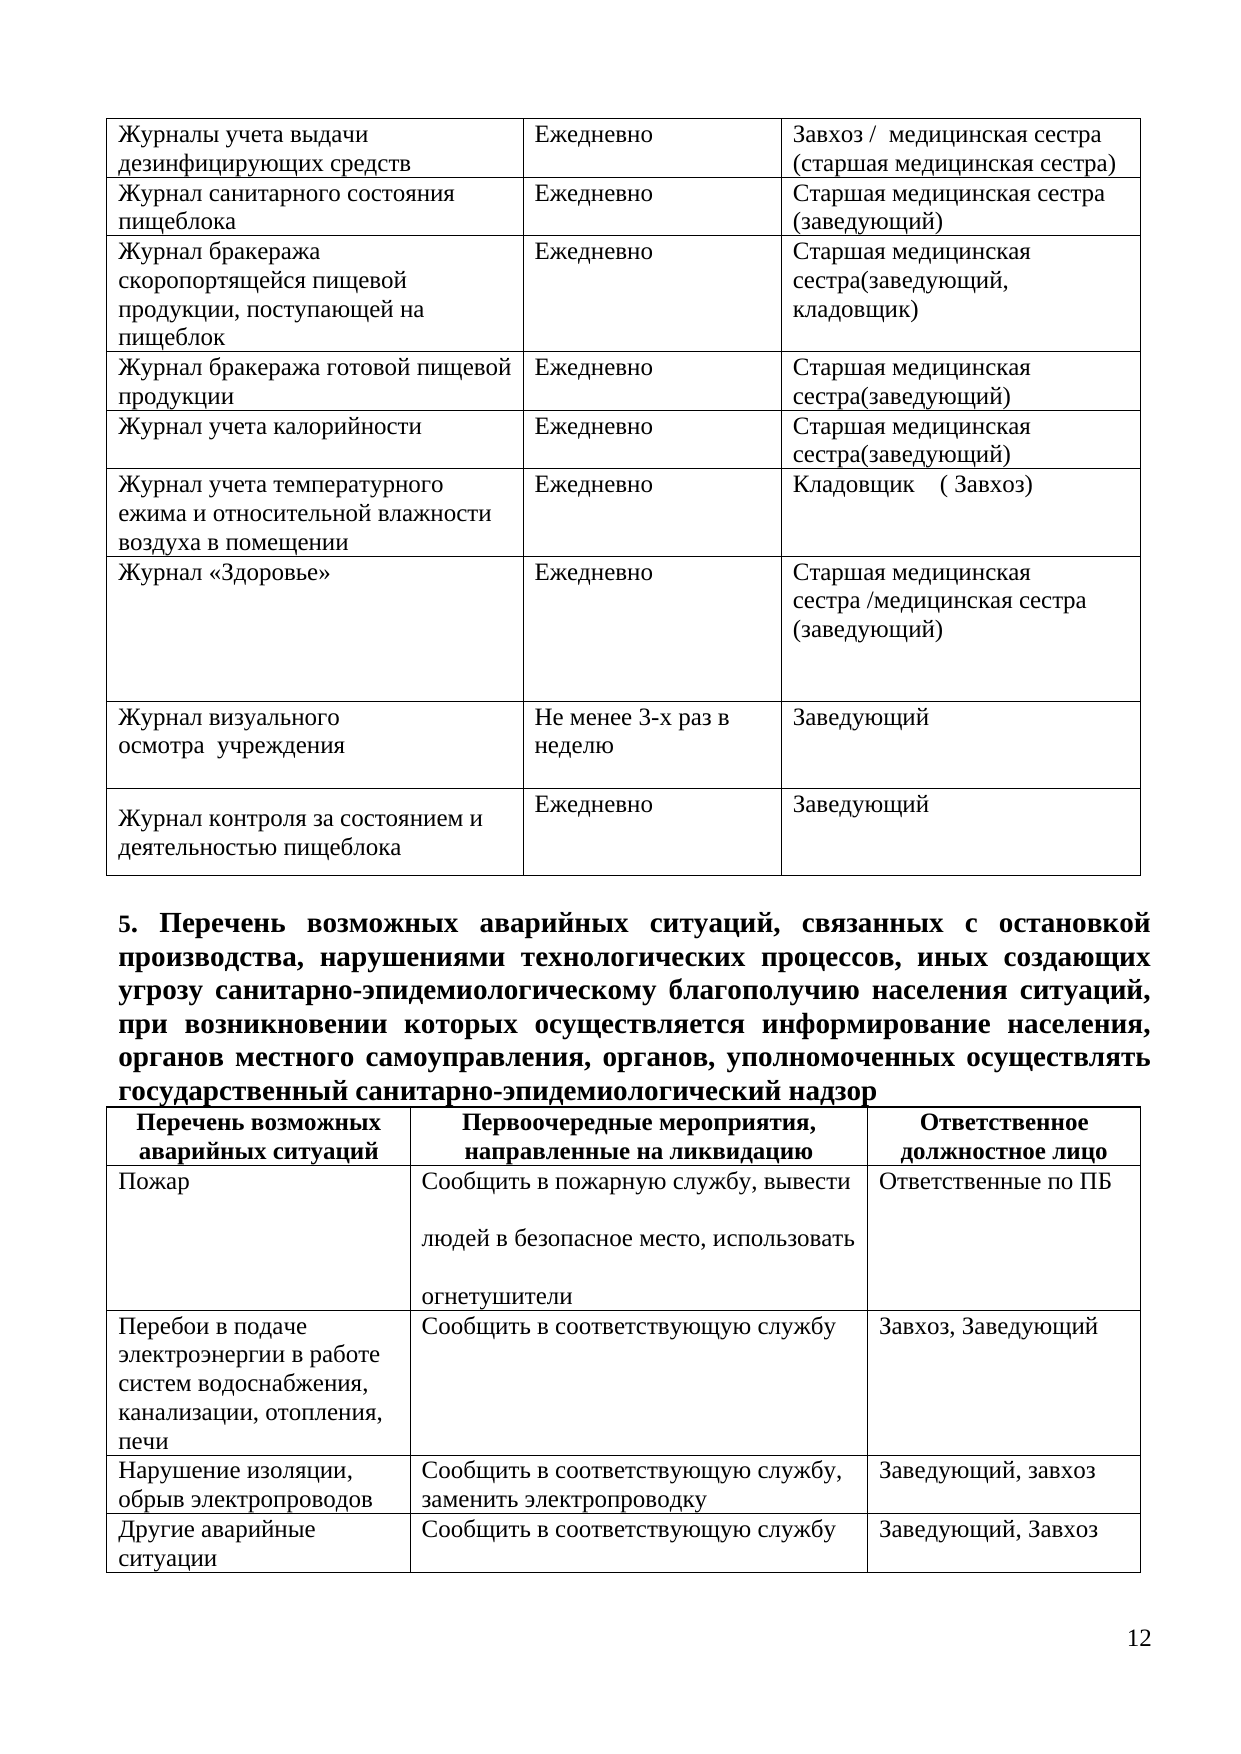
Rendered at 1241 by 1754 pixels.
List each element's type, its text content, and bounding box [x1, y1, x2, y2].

table_cell Ежедневно [524, 469, 781, 556]
table_cell Завхоз / медицинская сестра (старшая медицинская сестра) [782, 119, 1140, 177]
table_cell Пожар [107, 1166, 410, 1310]
table_cell Нарушение изоляции, обрыв электропроводов [107, 1456, 410, 1513]
table_cell Старшая медицинская сестра /медицинская сестра (заведующий) [782, 557, 1140, 701]
table_header Перечень возможных аварийных ситуаций [107, 1108, 410, 1165]
table_cell Ежедневно [524, 119, 781, 177]
table_cell Журнал учета температурного ежима и относительной влажности воздуха в помещении [107, 469, 523, 556]
table_header Ответственное должностное лицо [868, 1108, 1140, 1165]
table_cell Журнал санитарного состояния пищеблока [107, 178, 523, 235]
table_cell Заведующий [782, 702, 1140, 788]
table_header Первоочередные мероприятия, направленные на ликвидацию [411, 1108, 867, 1165]
table_cell Журнал контроля за состоянием и деятельностью пищеблока [107, 789, 523, 875]
table_cell Старшая медицинская сестра(заведующий, кладовщик) [782, 236, 1140, 351]
table_cell Кладовщик ( Завхоз) [782, 469, 1140, 556]
table_cell Завхоз, Заведующий [868, 1311, 1140, 1454]
table_cell Старшая медицинская сестра(заведующий) [782, 411, 1140, 468]
table_cell Ежедневно [524, 411, 781, 468]
table_cell Сообщить в пожарную службу, вывести людей в безопасное место, использовать огнетушители [411, 1166, 867, 1310]
table_cell Журнал визуального осмотра учреждения [107, 702, 523, 788]
table_cell Сообщить в соответствующую службу [411, 1311, 867, 1454]
table_cell Заведующий [782, 789, 1140, 875]
table_cell Не менее 3-х раз в неделю [524, 702, 781, 788]
table_cell Другие аварийные ситуации [107, 1514, 410, 1572]
table_cell Заведующий, завхоз [868, 1456, 1140, 1513]
table_cell Журнал учета калорийности [107, 411, 523, 468]
table_cell Ответственные по ПБ [868, 1166, 1140, 1310]
table_cell Старшая медицинская сестра(заведующий) [782, 352, 1140, 410]
table_cell Ежедневно [524, 789, 781, 875]
table_cell Старшая медицинская сестра (заведующий) [782, 178, 1140, 235]
table_cell Сообщить в соответствующую службу [411, 1514, 867, 1572]
table_cell Журналы учета выдачи дезинфицирующих средств [107, 119, 523, 177]
table_cell Журнал бракеража готовой пищевой продукции [107, 352, 523, 410]
text 5. Перечень возможных аварийных ситуаций, связанных с остановкой производства, нарушениями технологических процессов, иных создающих угрозу санитарно-эпидемиологическому благополучию населения ситуаций, при возникновении которых осуществляется информирование населения, органов местного самоуправления, органов, уполномоченных осуществлять государственный санитарно-эпидемиологический надзор [118, 905, 1152, 1106]
table_cell Журнал бракеража скоропортящейся пищевой продукции, поступающей на пищеблок [107, 236, 523, 351]
table_cell Ежедневно [524, 557, 781, 701]
table_cell Сообщить в соответствующую службу, заменить электропроводку [411, 1456, 867, 1513]
table_cell Журнал «Здоровье» [107, 557, 523, 701]
table_cell Заведующий, Завхоз [868, 1514, 1140, 1572]
table_cell Ежедневно [524, 236, 781, 351]
table_cell Ежедневно [524, 178, 781, 235]
table_cell Перебои в подаче электроэнергии в работе систем водоснабжения, канализации, отопления, печи [107, 1311, 410, 1454]
table_cell Ежедневно [524, 352, 781, 410]
